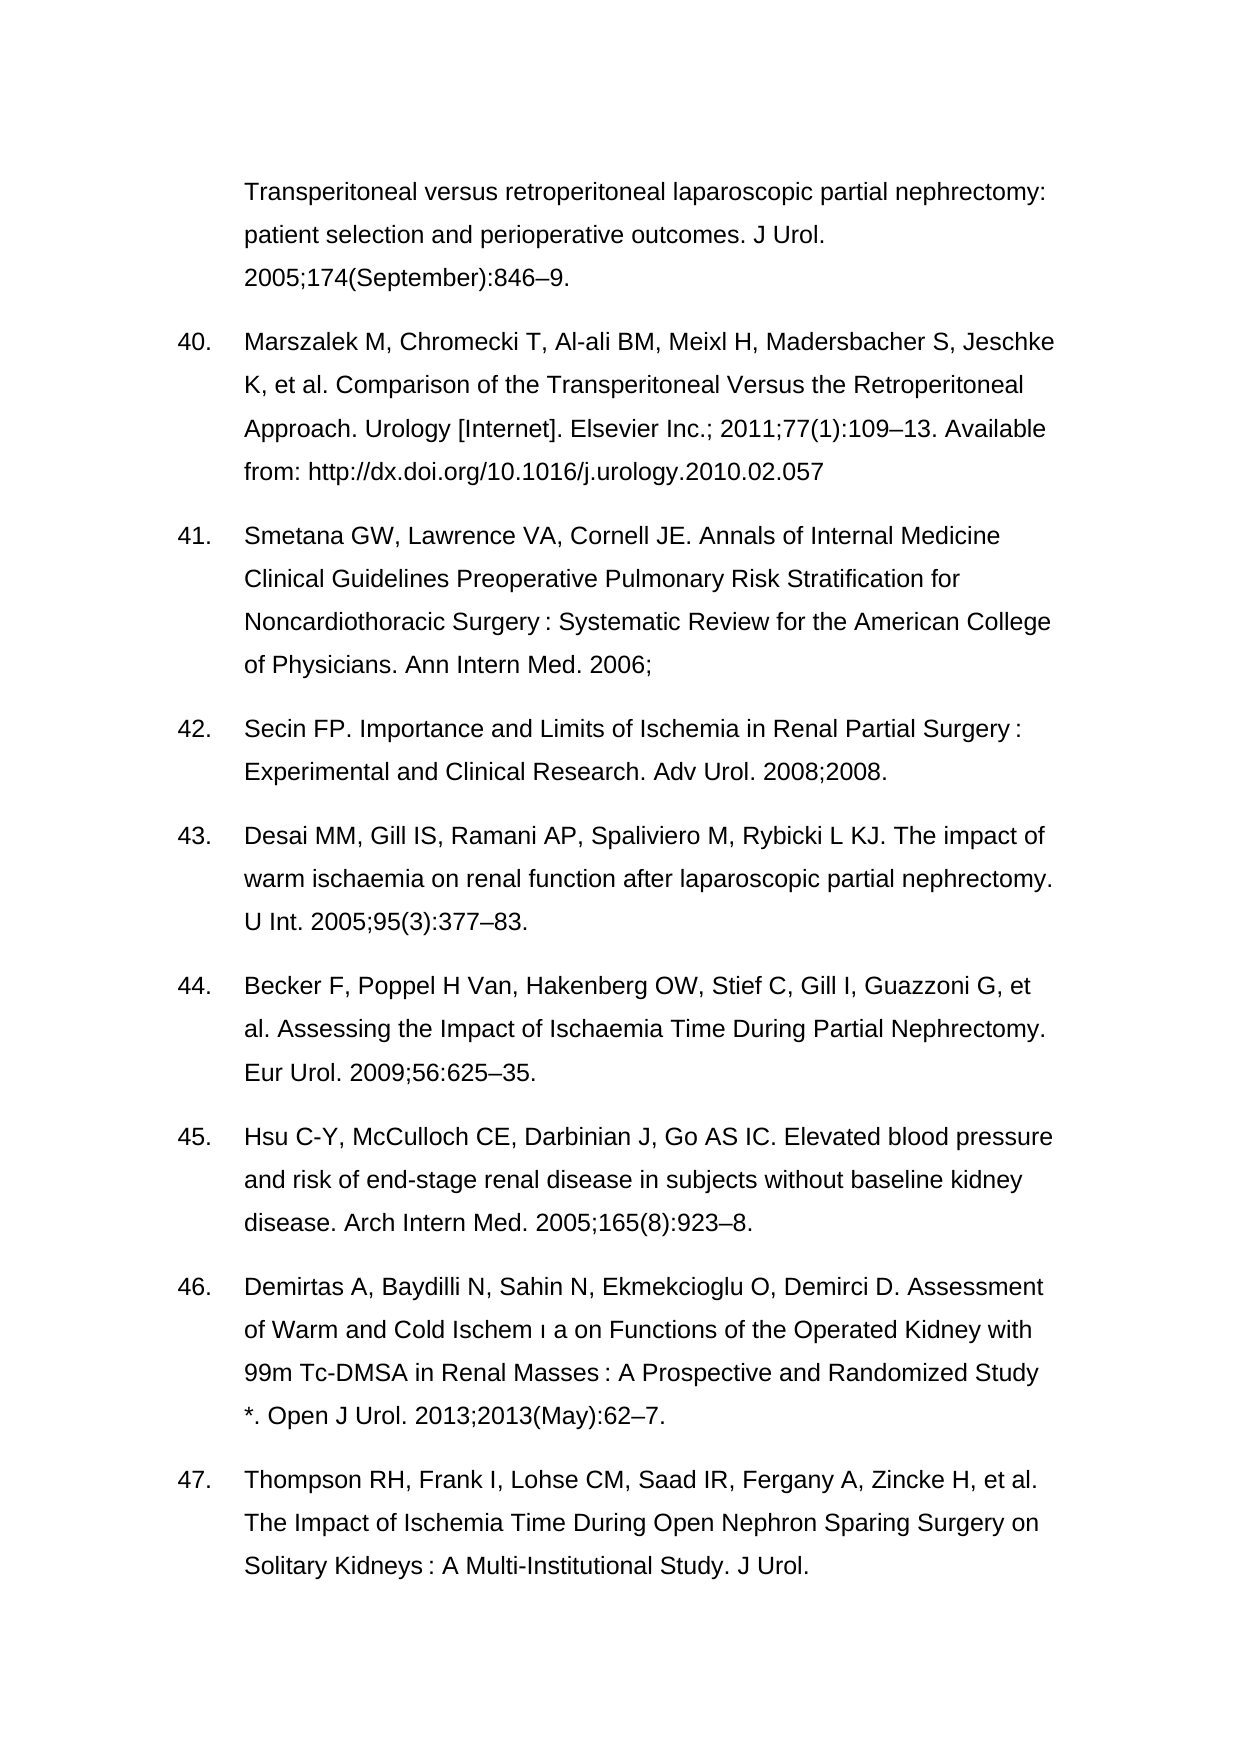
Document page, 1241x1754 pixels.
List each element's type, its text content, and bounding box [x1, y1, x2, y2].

text 45. Hsu C-Y, McCulloch CE, Darbinian J, Go AS IC. Elevated blood pressure and risk of end-stage renal disease in subjects without baseline kidney disease. Arch Intern Med. 2005;165(8):923–8. [177, 1122, 1063, 1237]
text 43. Desai MM, Gill IS, Ramani AP, Spaliviero M, Rybicki L KJ. The impact of warm ischaemia on renal function after laparoscopic partial nephrectomy. U Int. 2005;95(3):377–83. [177, 821, 1063, 936]
text 42. Secin FP. Importance and Limits of Ischemia in Renal Partial Surgery : Experimental and Clinical Research. Adv Urol. 2008;2008. [177, 714, 1063, 786]
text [177, 177, 1063, 292]
text 40. Marszalek M, Chromecki T, Al-ali BM, Meixl H, Madersbacher S, Jeschke K, et al. Comparison of the Transperitoneal Versus the Retroperitoneal Approach. Urology [Internet]. Elsevier Inc.; 2011;77(1):109–13. Available from: http://dx.doi.org/10.1016/j.urology.2010.02.057 [177, 327, 1063, 486]
text 44. Becker F, Poppel H Van, Hakenberg OW, Stief C, Gill I, Guazzoni G, et al. Assessing the Impact of Ischaemia Time During Partial Nephrectomy. Eur Urol. 2009;56:625–35. [177, 971, 1063, 1086]
text 41. Smetana GW, Lawrence VA, Cornell JE. Annals of Internal Medicine Clinical Guidelines Preoperative Pulmonary Risk Stratification for Noncardiothoracic Surgery : Systematic Review for the American College of Physicians. Ann Intern Med. 2006; [177, 521, 1063, 679]
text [177, 1465, 1063, 1580]
text 46. Demirtas A, Baydilli N, Sahin N, Ekmekcioglu O, Demirci D. Assessment of Warm and Cold Ischem ı a on Functions of the Operated Kidney with 99m Tc-DMSA in Renal Masses : A Prospective and Randomized Study *. Open J Urol. 2013;2013(May):62–7. [177, 1272, 1063, 1430]
